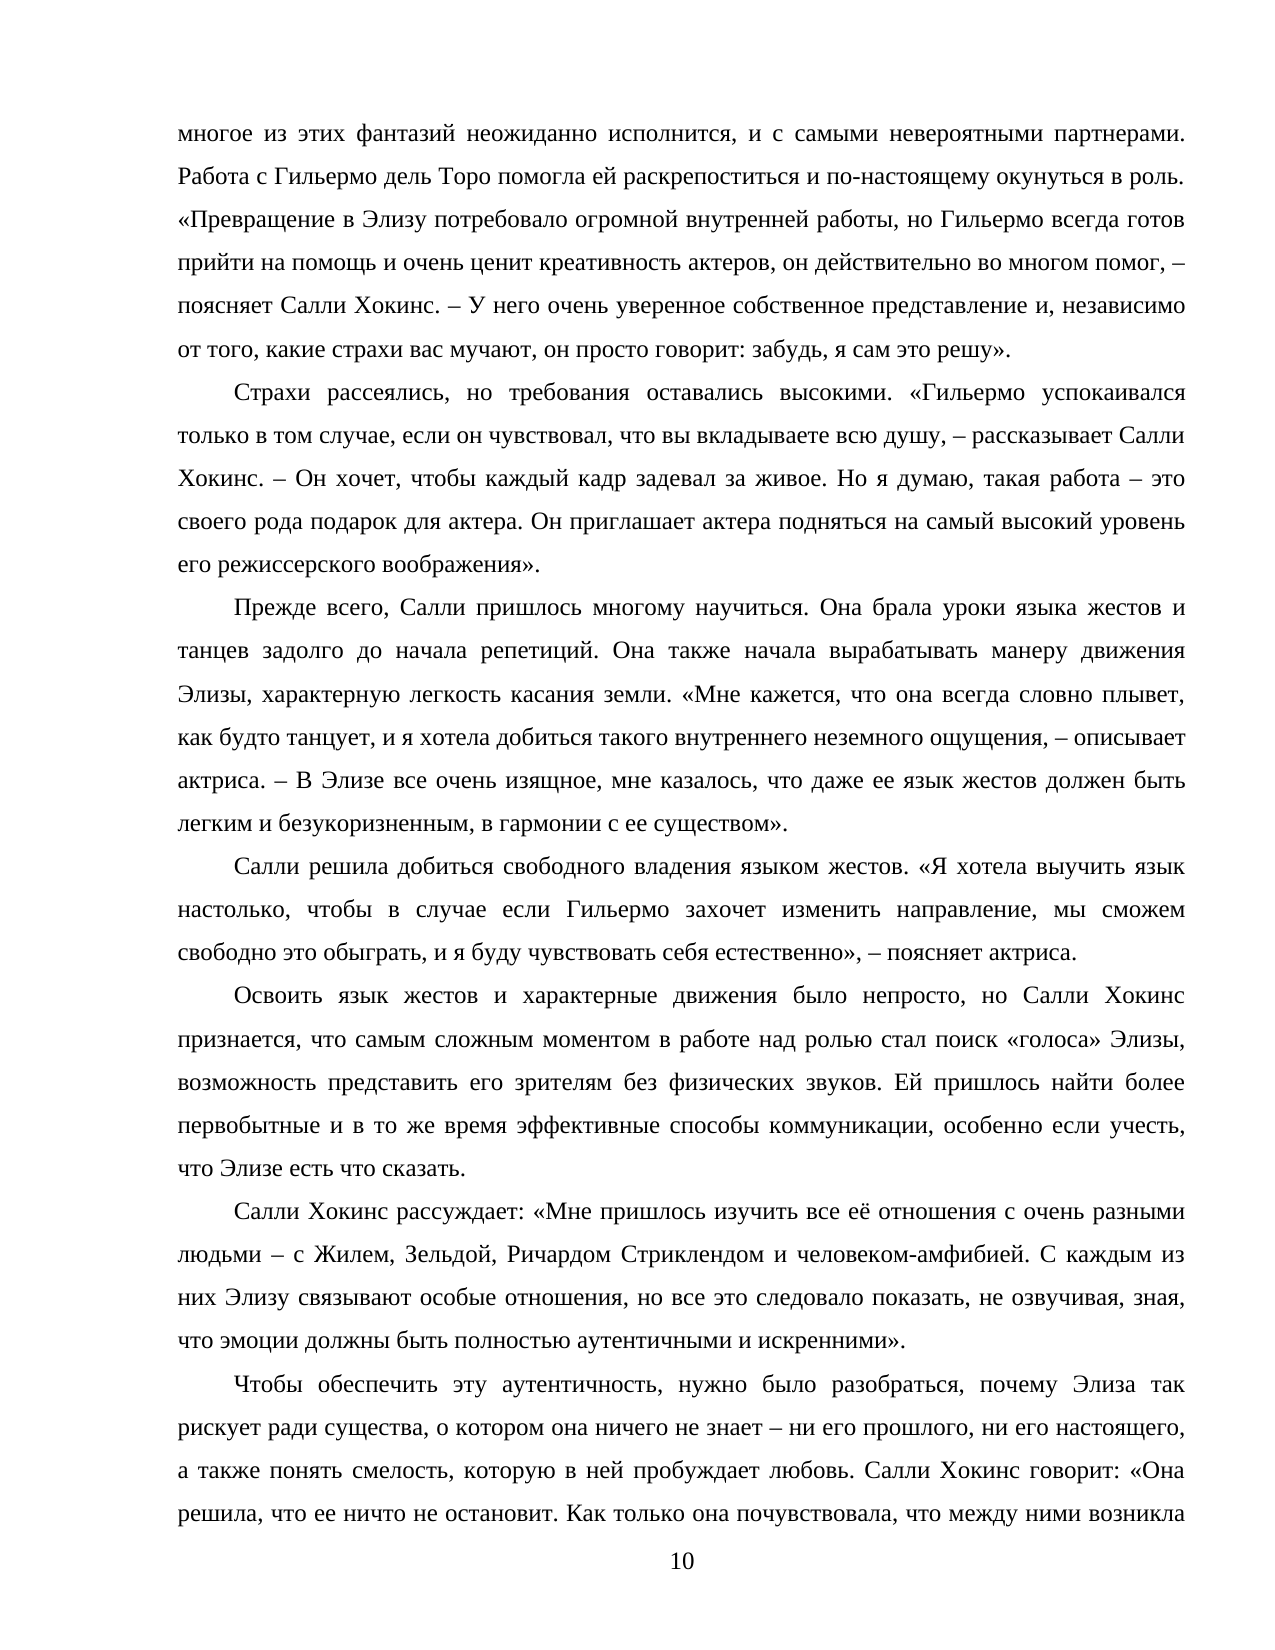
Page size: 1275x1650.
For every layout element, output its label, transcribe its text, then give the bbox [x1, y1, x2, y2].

text Прежде всего, Салли пришлось многому научиться. Она брала уроки языка жестов и танцев задолго до начала репетиций. Она также начала вырабатывать манеру движения Элизы, характерную легкость касания земли. «Мне кажется, что она всегда словно плывет, как будто танцует, и я хотела добиться такого внутреннего неземного ощущения, – описывает актриса. – В Элизе все очень изящное, мне казалось, что даже ее язык жестов должен быть легким и безукоризненным, в гармонии с ее существом». [177, 592, 1186, 837]
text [177, 1369, 1186, 1527]
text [177, 118, 1186, 362]
text Страхи рассеялись, но требования оставались высокими. «Гильермо успокаивался только в том случае, если он чувствовал, что вы вкладываете всю душу, – рассказывает Салли Хокинс. – Он хочет, чтобы каждый кадр задевал за живое. Но я думаю, такая работа – это своего рода подарок для актера. Он приглашает актера подняться на самый высокий уровень его режиссерского воображения». [177, 377, 1186, 578]
text Освоить язык жестов и характерные движения было непросто, но Салли Хокинс признается, что самым сложным моментом в работе над ролью стал поиск «голоса» Элизы, возможность представить его зрителям без физических звуков. Ей пришлось найти более первобытные и в то же время эффективные способы коммуникации, особенно если учесть, что Элизе есть что сказать. [177, 981, 1186, 1182]
text Салли решила добиться свободного владения языком жестов. «Я хотела выучить язык настолько, чтобы в случае если Гильермо захочет изменить направление, мы сможем свободно это обыграть, и я буду чувствовать себя естественно», – поясняет актриса. [177, 851, 1186, 966]
text Салли Хокинс рассуждает: «Мне пришлось изучить все её отношения с очень разными людьми – с Жилем, Зельдой, Ричардом Стриклендом и человеком-амфибией. С каждым из них Элизу связывают особые отношения, но все это следовало показать, не озвучивая, зная, что эмоции должны быть полностью аутентичными и искренними». [177, 1196, 1186, 1354]
